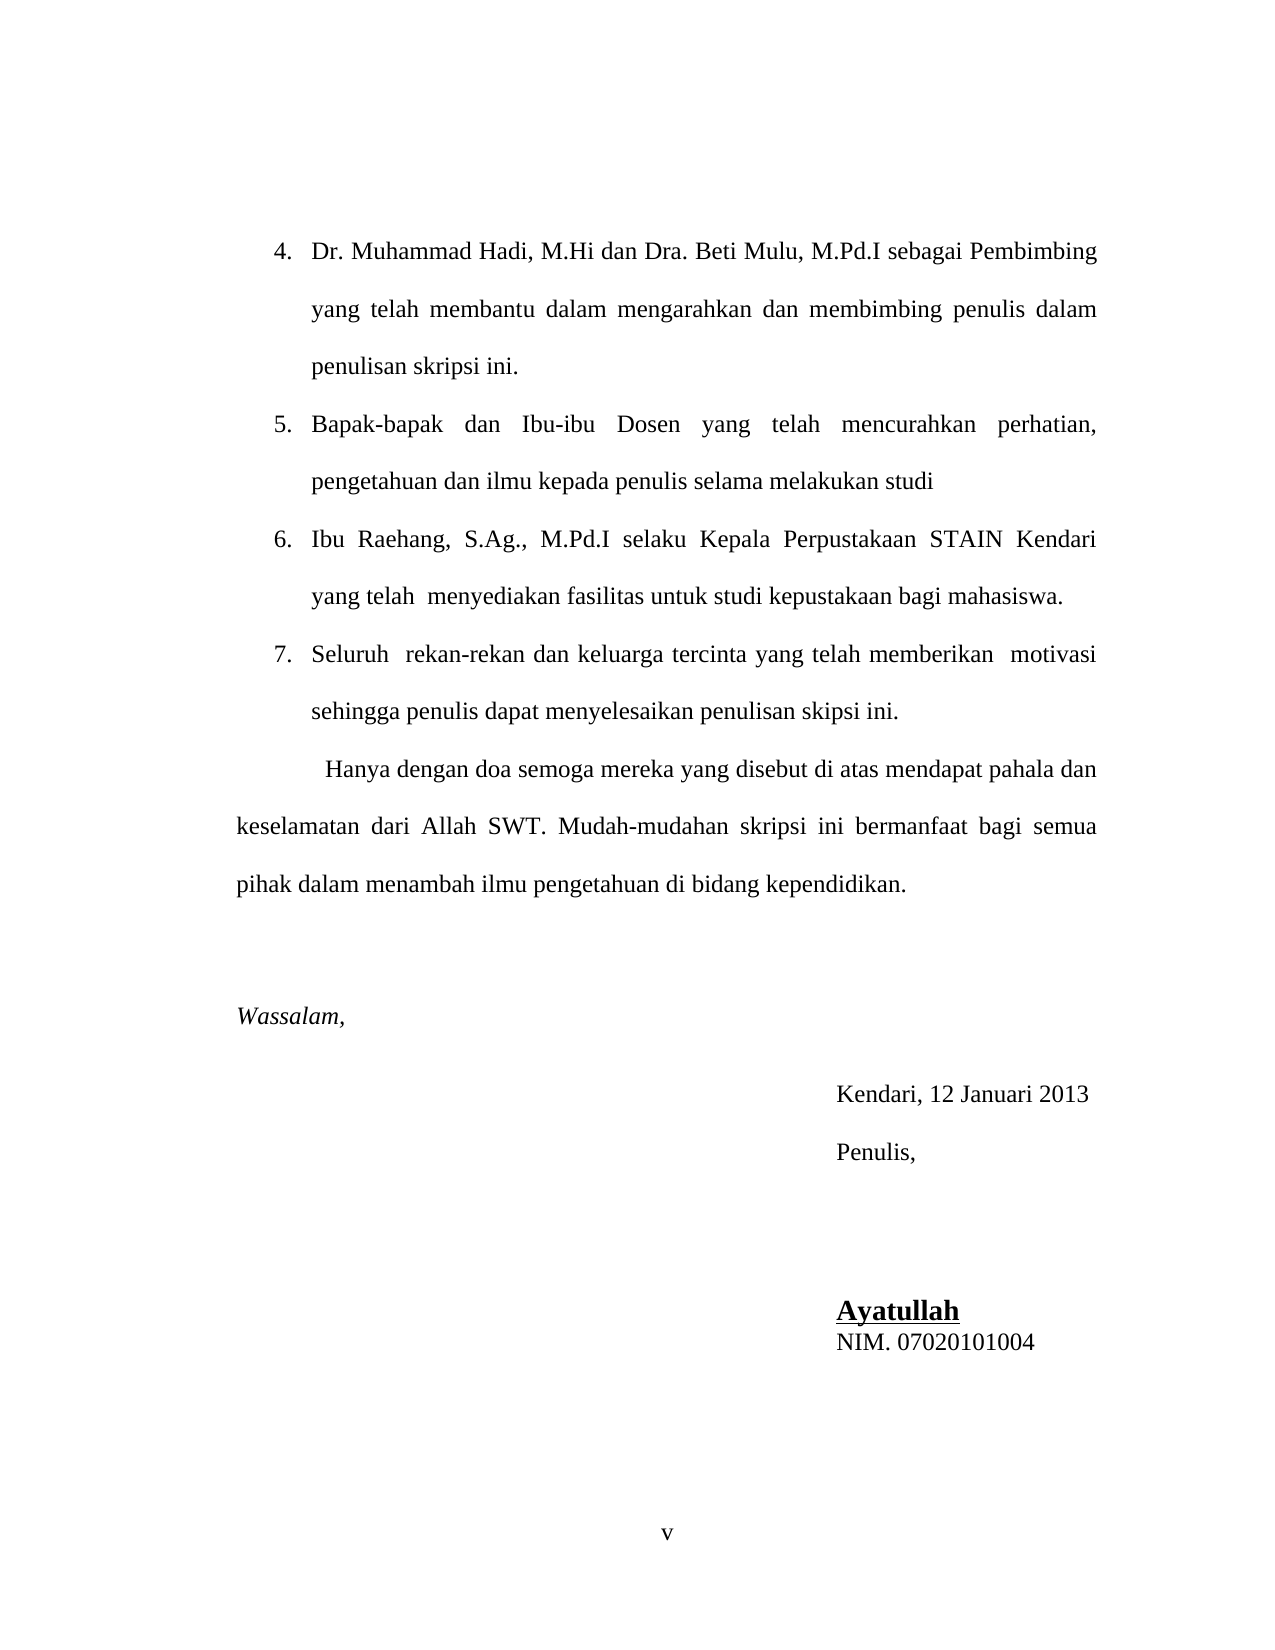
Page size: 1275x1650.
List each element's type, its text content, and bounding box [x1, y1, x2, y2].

list Bapak-bapak dan Ibu-ibu Dosen yang telah mencurahkan perhatian, pengetahuan dan ilmu kepada penulis selama melakukan studi [274, 409, 1098, 495]
text Ayatullah [761, 1293, 1098, 1327]
text NIM. 07020101004 [761, 1327, 1098, 1356]
text Kendari, 12 Januari 2013 [761, 1079, 1098, 1108]
list Seluruh rekan-rekan dan keluarga tercinta yang telah memberikan motivasi sehingga penulis dapat menyelesaikan penulisan skipsi ini. [274, 639, 1098, 725]
text Hanya dengan doa semoga mereka yang disebut di atas mendapat pahala dan keselamatan dari Allah SWT. Mudah-mudahan skripsi ini bermanfaat bagi semua pihak dalam menambah ilmu pengetahuan di bidang kependidikan. [236, 754, 1098, 897]
list Ibu Raehang, S.Ag., M.Pd.I selaku Kepala Perpustakaan STAIN Kendari yang telah menyediakan fasilitas untuk studi kepustakaan bagi mahasiswa. [274, 524, 1098, 610]
text Penulis, [761, 1137, 1098, 1166]
list Dr. Muhammad Hadi, M.Hi dan Dra. Beti Mulu, M.Pd.I sebagai Pembimbing yang telah membantu dalam mengarahkan dan membimbing penulis dalam penulisan skripsi ini. [274, 236, 1098, 380]
text Wassalam, [236, 1001, 1098, 1030]
